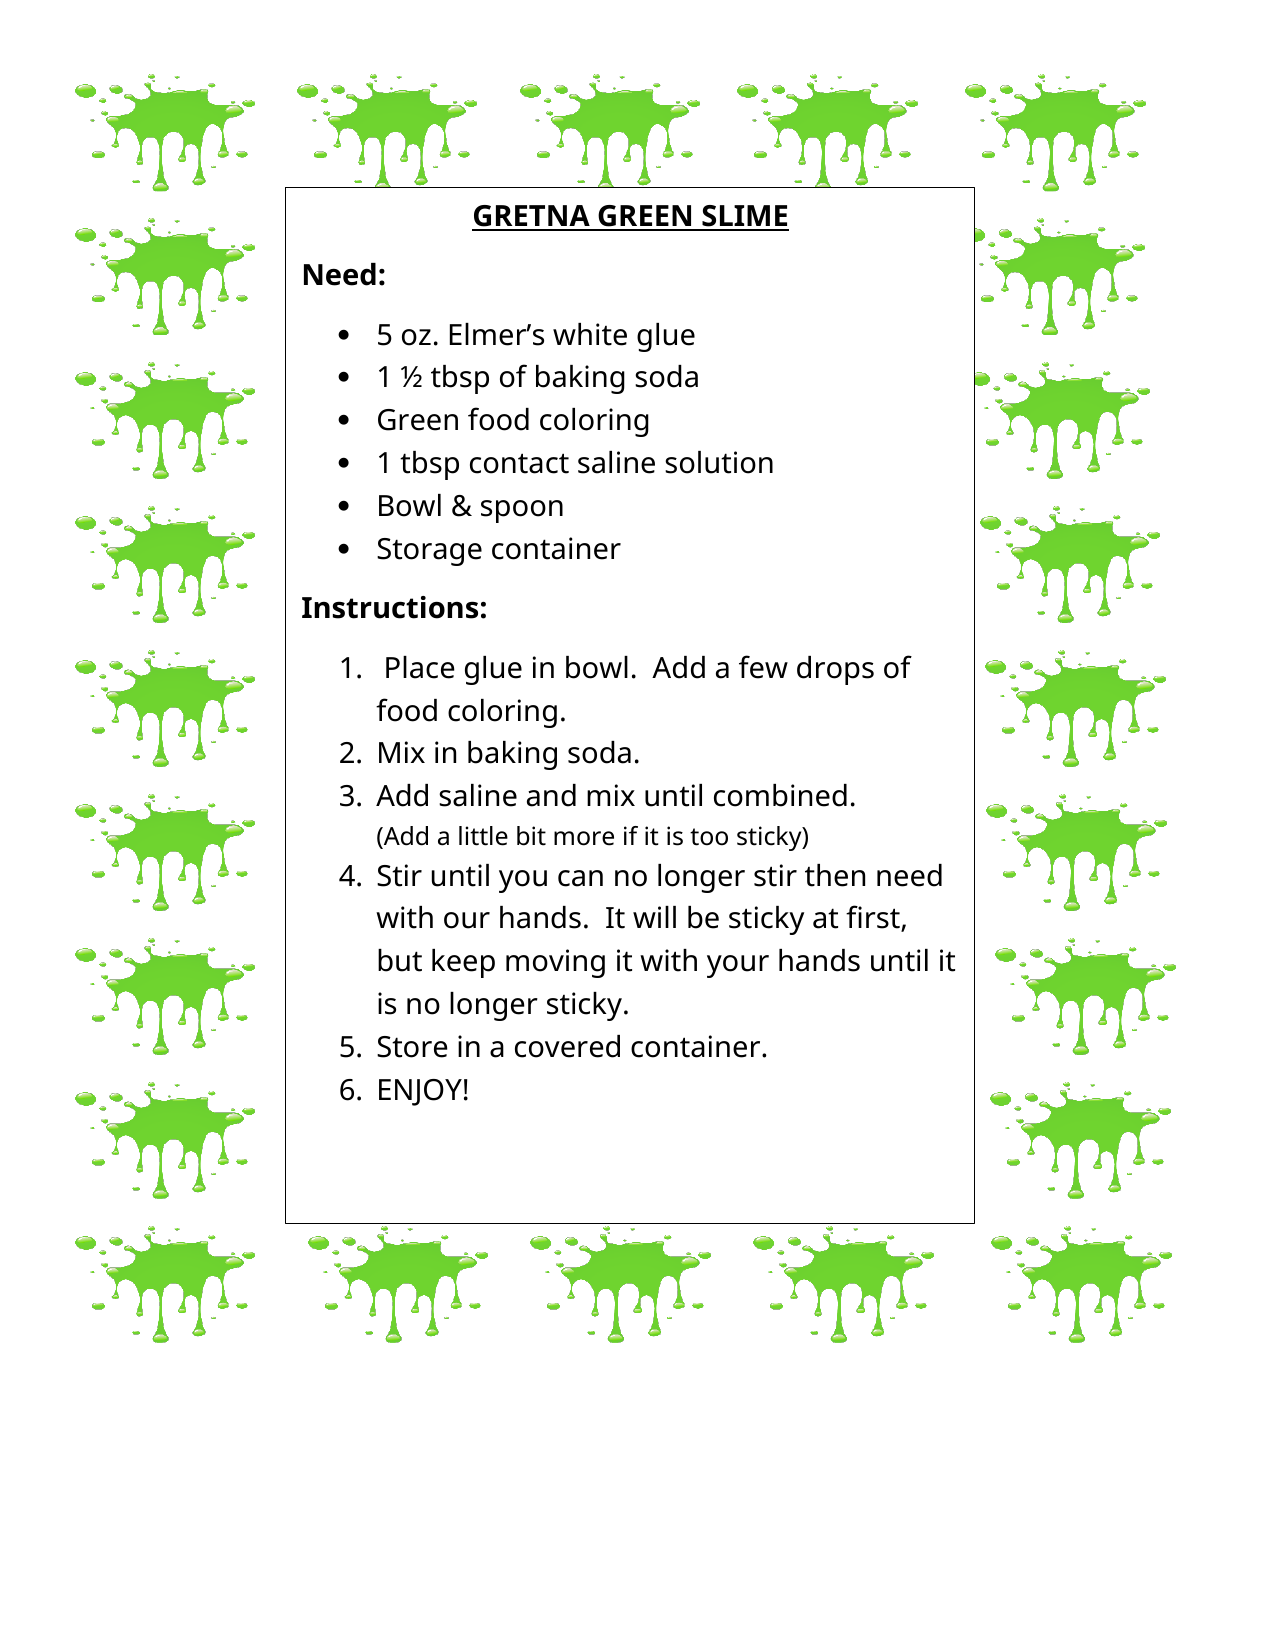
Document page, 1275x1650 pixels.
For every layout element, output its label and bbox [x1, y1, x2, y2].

picture [520, 74, 700, 187]
picture [995, 938, 1176, 1055]
picture [75, 794, 255, 911]
picture [991, 1226, 1172, 1342]
picture [75, 938, 255, 1055]
picture [75, 1226, 255, 1342]
picture [75, 218, 255, 335]
picture [75, 1082, 255, 1198]
picture [530, 1226, 711, 1342]
picture [75, 74, 255, 191]
picture [985, 650, 1166, 767]
picture [990, 1082, 1171, 1198]
picture [975, 362, 1150, 479]
picture [753, 1226, 934, 1342]
picture [986, 794, 1167, 911]
picture [75, 362, 255, 479]
picture [965, 74, 1146, 191]
picture [975, 218, 1145, 335]
picture [75, 506, 255, 623]
picture [75, 650, 255, 767]
picture [297, 74, 477, 187]
picture [308, 1226, 488, 1342]
picture [980, 506, 1160, 623]
picture [737, 74, 918, 187]
